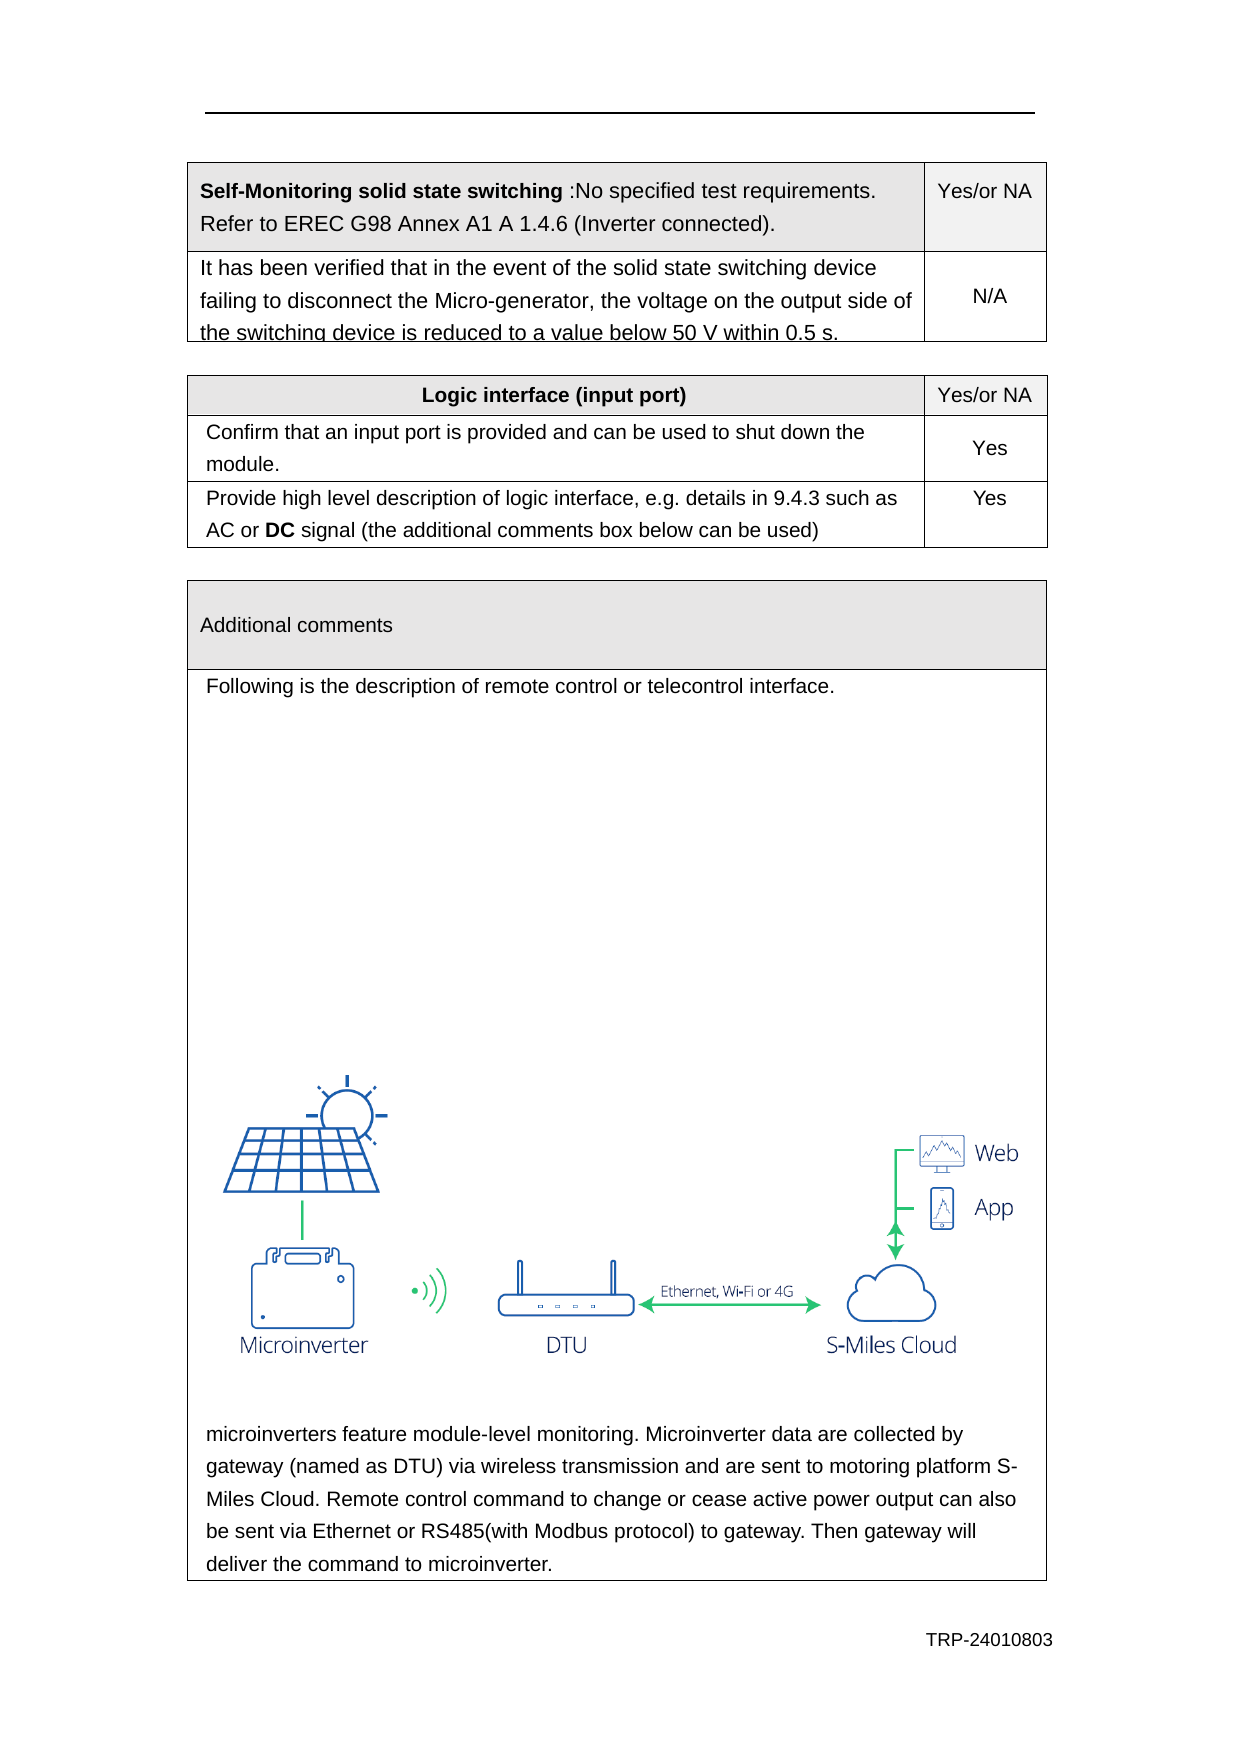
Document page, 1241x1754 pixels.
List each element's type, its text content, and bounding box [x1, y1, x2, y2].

table_cell Provide high level description of logic interface, e.g. details in 9.4.3 such as AC or DC signal (the additional comments box below can be used) [188, 482, 924, 547]
table_cell It has been verified that in the event of the solid state switching device failing to disconnect the Micro-generator, the voltage on the output side of the switching device is reduced to a value below 50 V within 0.5 s. [188, 252, 924, 341]
table_cell Confirm that an input port is provided and can be used to shut down the module. [188, 416, 924, 481]
table_header Yes/or NA [925, 376, 1047, 414]
table_cell Yes [925, 416, 1047, 481]
table_cell Yes [925, 482, 1047, 547]
table_header Yes/or NA [925, 163, 1046, 251]
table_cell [188, 670, 1046, 1580]
table_header Additional comments [188, 581, 1046, 669]
picture [208, 1059, 1034, 1386]
table_header Logic interface (input port) [188, 376, 924, 414]
table_header Self-Monitoring solid state switching :No specified test requirements. Refer to EREC G98 Annex A1 A 1.4.6 (Inverter connected). [188, 163, 924, 251]
table_cell N/A [925, 252, 1046, 341]
